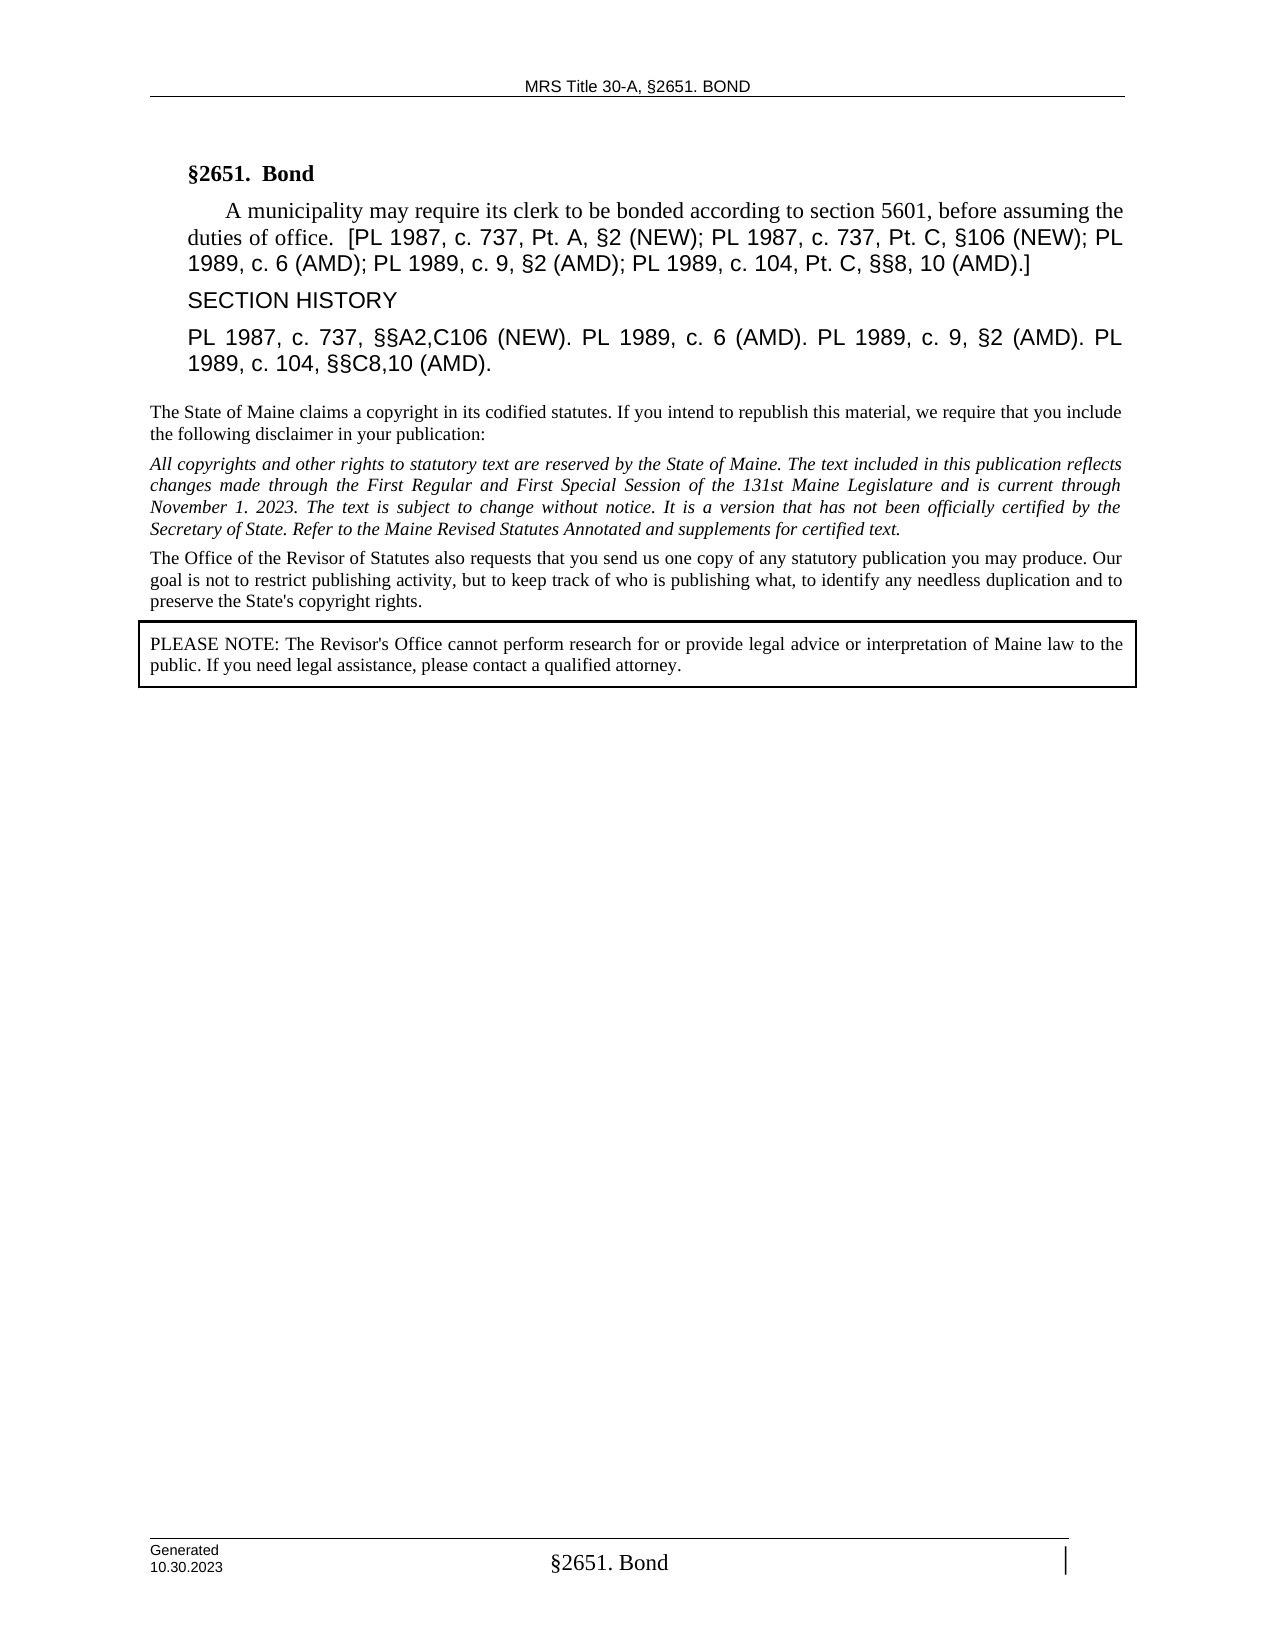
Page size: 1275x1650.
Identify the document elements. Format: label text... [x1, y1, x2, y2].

text The State of Maine claims a copyright in its codified statutes. If you intend to republish this material, we require that you include the following disclaimer in your publication: [150, 401, 1125, 444]
text A municipality may require its clerk to be bonded according to section 5601, before assuming the duties of office. [PL 1987, c. 737, Pt. A, §2 (NEW); PL 1987, c. 737, Pt. C, §106 (NEW); PL 1989, c. 6 (AMD); PL 1989, c. 9, §2 (AMD); PL 1989, c. 104, Pt. C, §§8, 10 (AMD).] [187, 197, 1125, 276]
text PL 1987, c. 737, §§A2,C106 (NEW). PL 1989, c. 6 (AMD). PL 1989, c. 9, §2 (AMD). PL 1989, c. 104, §§C8,10 (AMD). [187, 323, 1125, 376]
text The Office of the Revisor of Statutes also requests that you send us one copy of any statutory publication you may produce. Our goal is not to restrict publishing activity, but to keep track of who is publishing what, to identify any needless duplication and to preserve the State's copyright rights. [150, 547, 1125, 612]
text SECTION HISTORY [187, 287, 1125, 313]
text §2651. Bond [187, 160, 1125, 187]
text PLEASE NOTE: The Revisor's Office cannot perform research for or provide legal advice or interpretation of Maine law to the public. If you need legal assistance, please contact a qualified attorney. [140, 623, 1135, 686]
text All copyrights and other rights to statutory text are reserved by the State of Maine. The text included in this publication reflects changes made through the First Regular and First Special Session of the 131st Maine Legislature and is current through November 1. 2023 . The text is subject to change without notice. It is a version that has not been officially certified by the Secretary of State. Refer to the Maine Revised Statutes Annotated and supplements for certified text. [150, 453, 1125, 539]
